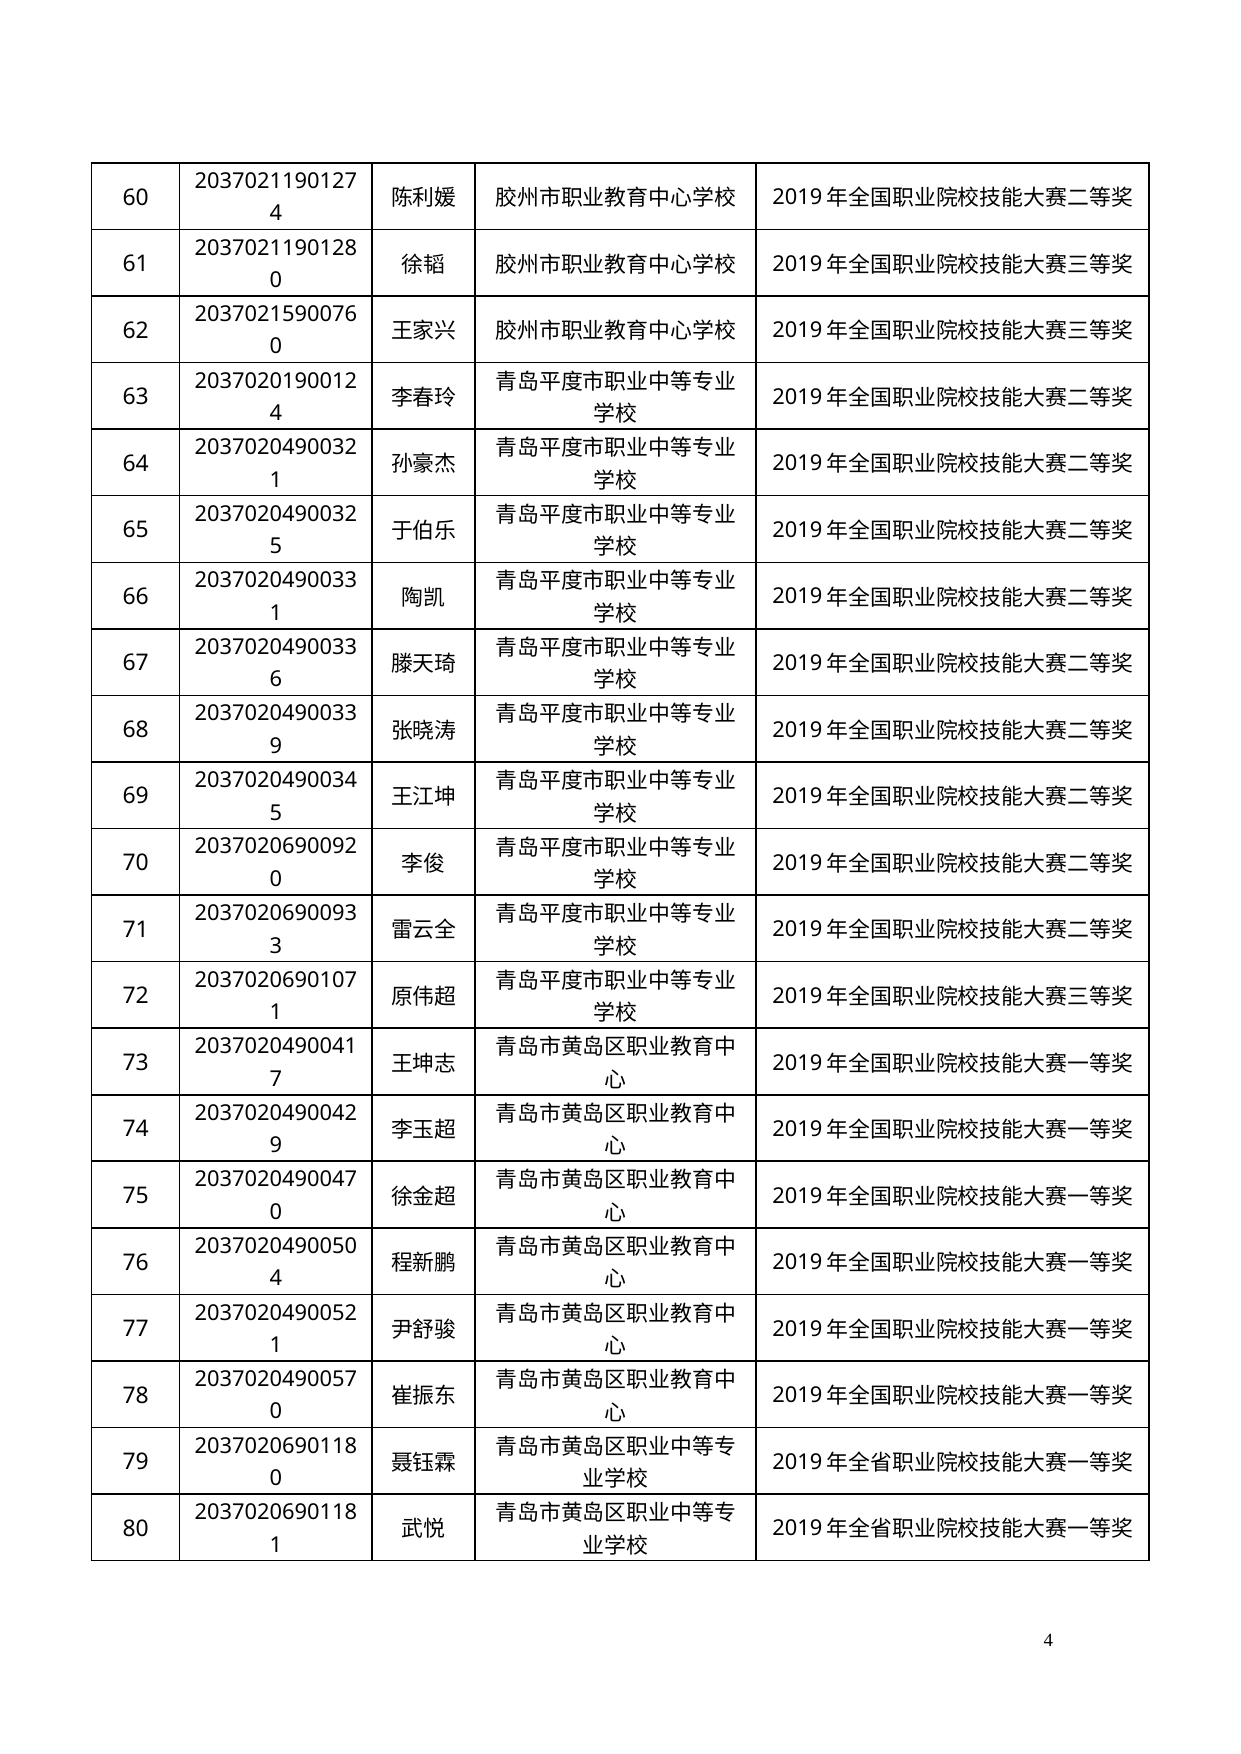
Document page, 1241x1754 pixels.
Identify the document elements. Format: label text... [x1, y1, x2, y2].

table_cell 青岛平度市职业中等专业学校 [476, 430, 755, 495]
table_cell 2019年全国职业院校技能大赛二等奖 [757, 430, 1148, 495]
table_cell 陈利媛 [373, 164, 474, 228]
table_cell 崔振东 [373, 1362, 474, 1427]
table_cell 于伯乐 [373, 496, 474, 561]
table_cell 70 [92, 829, 179, 894]
table_cell 青岛平度市职业中等专业学校 [476, 962, 755, 1027]
table_cell 20370204900321 [180, 430, 371, 495]
table_cell 20370206900933 [180, 896, 371, 961]
table_cell 2019年全国职业院校技能大赛二等奖 [757, 696, 1148, 761]
table_cell 滕天琦 [373, 630, 474, 694]
table_cell 76 [92, 1229, 179, 1293]
table_cell 60 [92, 164, 179, 228]
table_cell 20370204900331 [180, 563, 371, 628]
table_cell 61 [92, 230, 179, 295]
table_cell 20370211901274 [180, 164, 371, 228]
table_cell 王坤志 [373, 1029, 474, 1094]
table_cell 尹舒骏 [373, 1295, 474, 1360]
table_cell 20370204900470 [180, 1162, 371, 1227]
table_cell 青岛平度市职业中等专业学校 [476, 896, 755, 961]
table_cell 青岛市黄岛区职业教育中心 [476, 1029, 755, 1094]
table_cell 20370204900429 [180, 1096, 371, 1160]
table_cell 63 [92, 363, 179, 428]
table_cell 青岛平度市职业中等专业学校 [476, 496, 755, 561]
table_cell 孙豪杰 [373, 430, 474, 495]
table_cell 青岛市黄岛区职业教育中心 [476, 1362, 755, 1427]
table_cell 78 [92, 1362, 179, 1427]
table_cell 2019年全国职业院校技能大赛二等奖 [757, 896, 1148, 961]
table_cell 66 [92, 563, 179, 628]
table_cell 王家兴 [373, 297, 474, 362]
table_cell 青岛平度市职业中等专业学校 [476, 563, 755, 628]
table_cell 青岛市黄岛区职业教育中心 [476, 1162, 755, 1227]
table_cell 2019年全国职业院校技能大赛三等奖 [757, 962, 1148, 1027]
table_cell 67 [92, 630, 179, 694]
table_cell 李春玲 [373, 363, 474, 428]
table_cell 20370206901071 [180, 962, 371, 1027]
table_cell 79 [92, 1428, 179, 1493]
table_cell 20370215900760 [180, 297, 371, 362]
table_cell 80 [92, 1495, 179, 1560]
table_cell 20370204900417 [180, 1029, 371, 1094]
table_cell 陶凯 [373, 563, 474, 628]
table_cell 20370204900521 [180, 1295, 371, 1360]
table_cell 青岛市黄岛区职业教育中心 [476, 1229, 755, 1293]
table_cell 64 [92, 430, 179, 495]
table_cell 20370204900504 [180, 1229, 371, 1293]
table_cell 20370204900345 [180, 763, 371, 828]
table_cell 2019年全国职业院校技能大赛一等奖 [757, 1362, 1148, 1427]
table_cell 徐韬 [373, 230, 474, 295]
table_cell 胶州市职业教育中心学校 [476, 230, 755, 295]
table_cell 青岛市黄岛区职业教育中心 [476, 1295, 755, 1360]
table_cell 李俊 [373, 829, 474, 894]
table_cell 2019年全国职业院校技能大赛二等奖 [757, 496, 1148, 561]
table_cell 青岛平度市职业中等专业学校 [476, 696, 755, 761]
table_cell 20370204900339 [180, 696, 371, 761]
table_cell 2019年全国职业院校技能大赛二等奖 [757, 363, 1148, 428]
table_cell 青岛市黄岛区职业中等专业学校 [476, 1428, 755, 1493]
table_cell 2019年全国职业院校技能大赛三等奖 [757, 297, 1148, 362]
table_cell 武悦 [373, 1495, 474, 1560]
table_cell 青岛平度市职业中等专业学校 [476, 363, 755, 428]
table_cell 青岛平度市职业中等专业学校 [476, 763, 755, 828]
table_cell 原伟超 [373, 962, 474, 1027]
table_cell 68 [92, 696, 179, 761]
table_cell 2019年全国职业院校技能大赛一等奖 [757, 1229, 1148, 1293]
table_cell 71 [92, 896, 179, 961]
table_cell 2019年全国职业院校技能大赛二等奖 [757, 829, 1148, 894]
table_cell 王江坤 [373, 763, 474, 828]
table_cell 2019年全国职业院校技能大赛二等奖 [757, 763, 1148, 828]
table_cell 程新鹏 [373, 1229, 474, 1293]
table_cell 75 [92, 1162, 179, 1227]
table_cell 青岛平度市职业中等专业学校 [476, 630, 755, 694]
table_cell 20370206901180 [180, 1428, 371, 1493]
table_cell 聂钰霖 [373, 1428, 474, 1493]
table_cell 20370211901280 [180, 230, 371, 295]
table_cell 65 [92, 496, 179, 561]
table_cell 62 [92, 297, 179, 362]
table_cell 77 [92, 1295, 179, 1360]
table_cell 2019年全省职业院校技能大赛一等奖 [757, 1428, 1148, 1493]
table_cell 2019年全国职业院校技能大赛一等奖 [757, 1162, 1148, 1227]
table_cell 20370206900920 [180, 829, 371, 894]
table_cell 胶州市职业教育中心学校 [476, 297, 755, 362]
table_cell 73 [92, 1029, 179, 1094]
table_cell 青岛平度市职业中等专业学校 [476, 829, 755, 894]
table_cell 2019年全国职业院校技能大赛三等奖 [757, 230, 1148, 295]
table_cell 20370201900124 [180, 363, 371, 428]
table_cell 2019年全省职业院校技能大赛一等奖 [757, 1495, 1148, 1560]
table_cell 张晓涛 [373, 696, 474, 761]
table_cell 20370204900336 [180, 630, 371, 694]
table_cell 李玉超 [373, 1096, 474, 1160]
table_cell 69 [92, 763, 179, 828]
table_cell 72 [92, 962, 179, 1027]
table_cell 20370206901181 [180, 1495, 371, 1560]
table_cell 青岛市黄岛区职业教育中心 [476, 1096, 755, 1160]
table_cell 徐金超 [373, 1162, 474, 1227]
table_cell 2019年全国职业院校技能大赛一等奖 [757, 1029, 1148, 1094]
table_cell 雷云全 [373, 896, 474, 961]
table_cell 胶州市职业教育中心学校 [476, 164, 755, 228]
table_cell 2019年全国职业院校技能大赛二等奖 [757, 164, 1148, 228]
table_cell 2019年全国职业院校技能大赛二等奖 [757, 630, 1148, 694]
table_cell 74 [92, 1096, 179, 1160]
table_cell 20370204900570 [180, 1362, 371, 1427]
table_cell 2019年全国职业院校技能大赛二等奖 [757, 563, 1148, 628]
table_cell 2019年全国职业院校技能大赛一等奖 [757, 1295, 1148, 1360]
table_cell 20370204900325 [180, 496, 371, 561]
table_cell 青岛市黄岛区职业中等专业学校 [476, 1495, 755, 1560]
table_cell 2019年全国职业院校技能大赛一等奖 [757, 1096, 1148, 1160]
